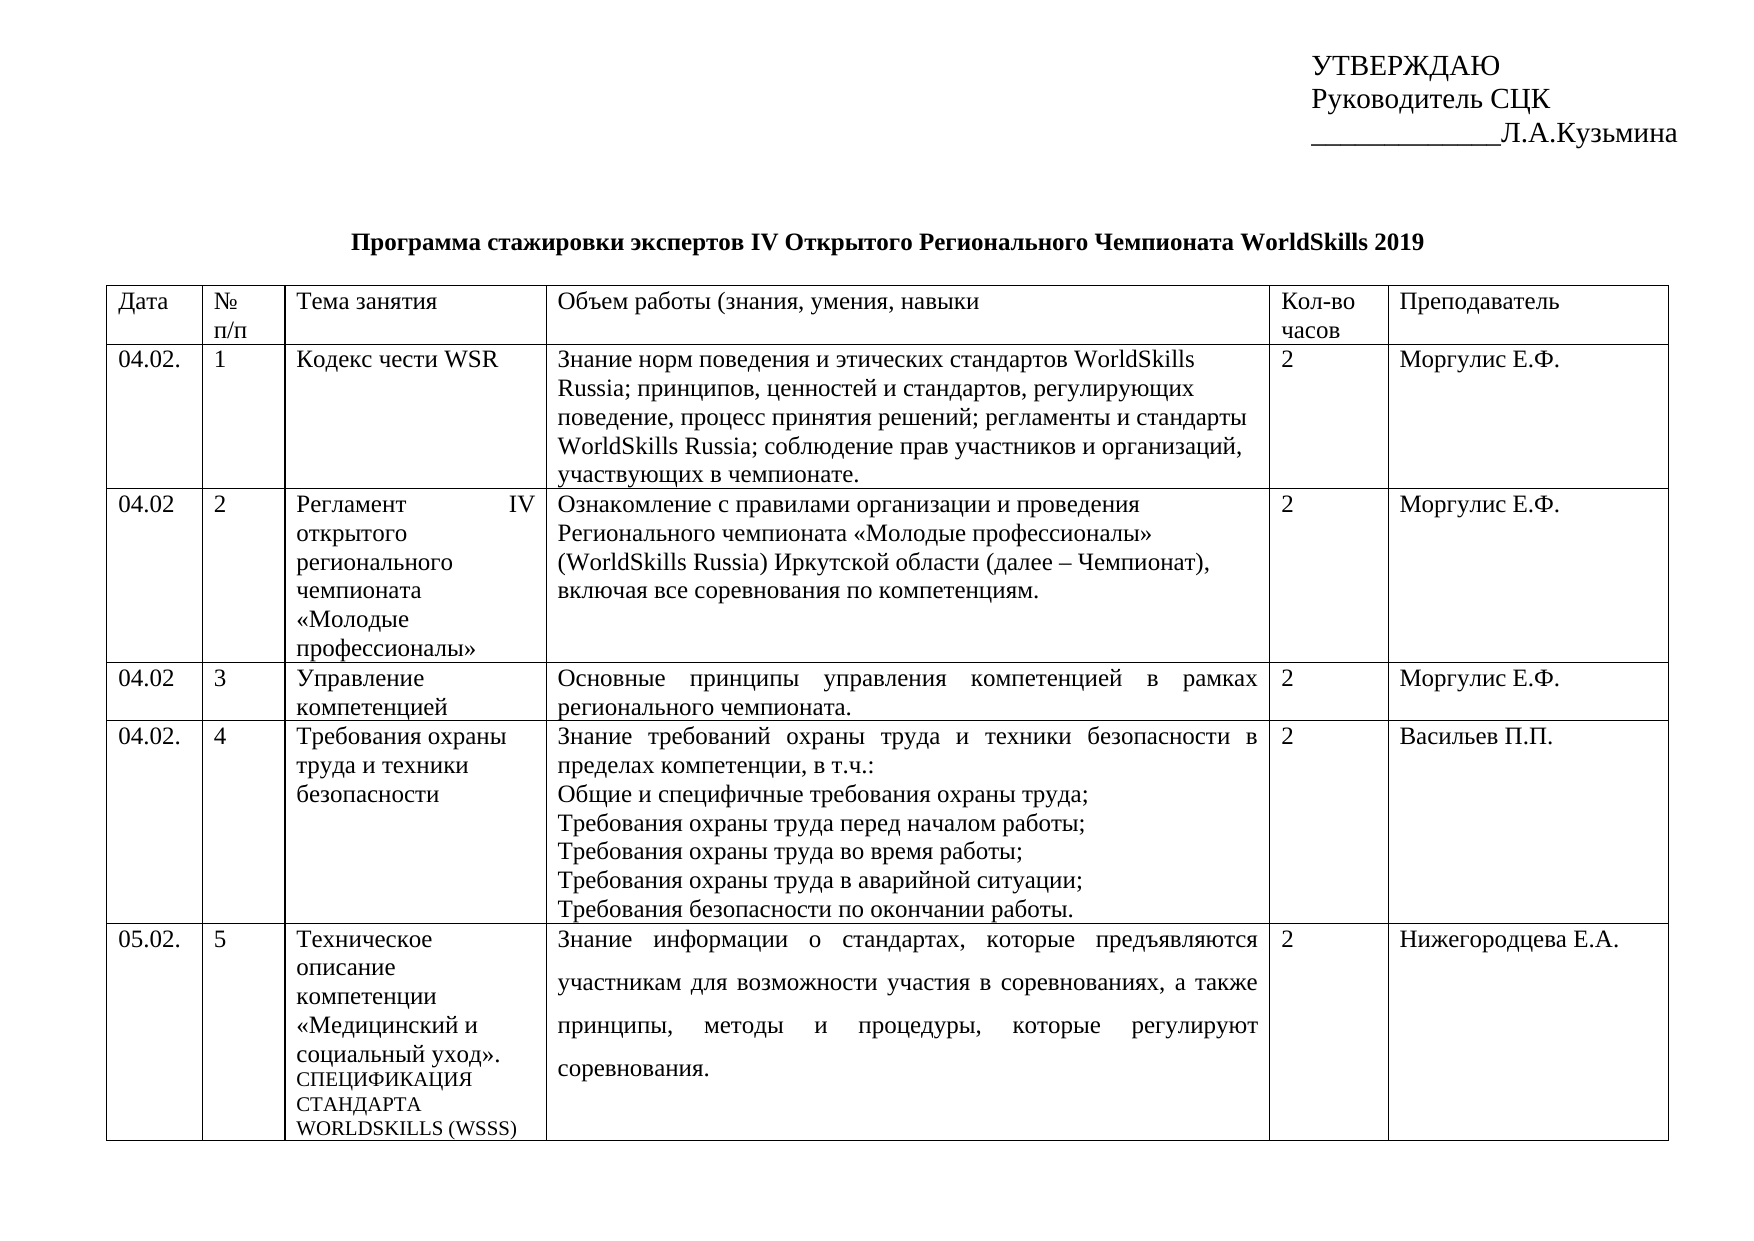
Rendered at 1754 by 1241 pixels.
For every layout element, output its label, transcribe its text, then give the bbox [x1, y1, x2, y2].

table_cell 1 [203, 345, 284, 488]
table_cell Тема занятия [286, 286, 546, 343]
table_cell 3 [203, 663, 284, 720]
table_cell Васильев П.П. [1389, 721, 1668, 923]
table_cell Объем работы (знания, умения, навыки [547, 286, 1269, 343]
table_cell Регламент IV открытого регионального чемпионата «Молодые профессионалы» [286, 489, 546, 662]
table_cell 2 [203, 489, 284, 662]
table_cell Основные принципы управления компетенцией в рамках регионального чемпионата. [547, 663, 1269, 720]
table_cell 2 [1270, 489, 1388, 662]
table_cell 2 [1270, 663, 1388, 720]
table_cell Кол-во часов [1270, 286, 1388, 343]
table_cell 05.02. [107, 924, 202, 1139]
table_cell 04.02. [107, 345, 202, 488]
table_cell Нижегородцева Е.А. [1389, 924, 1668, 1139]
table_cell 04.02. [107, 721, 202, 923]
table_cell Знание информации о стандартах, которые предъявляются участникам для возможности участия в соревнованиях, а также принципы, методы и процедуры, которые регулируют соревнования. [547, 924, 1269, 1139]
table_cell 4 [203, 721, 284, 923]
table_cell Дата [107, 286, 202, 343]
table_cell Требования охраны труда и техники безопасности [286, 721, 546, 923]
table_cell Преподаватель [1389, 286, 1668, 343]
table_cell Управление компетенцией [286, 663, 546, 720]
table_cell 2 [1270, 924, 1388, 1139]
table_cell Моргулис Е.Ф. [1389, 489, 1668, 662]
table_cell Знание требований охраны труда и техники безопасности в пределах компетенции, в т.ч.: Общие и специфичные требования охраны труда; Требования охраны труда перед началом работы; Требования охраны труда во время работы; Требования охраны труда в аварийной ситуации; Требования безопасности по окончании работы. [547, 721, 1269, 923]
table_cell 04.02 [107, 663, 202, 720]
table_cell Кодекс чести WSR [286, 345, 546, 488]
table_cell 2 [1270, 721, 1388, 923]
table_cell № п/п [203, 286, 284, 343]
table_cell 2 [1270, 345, 1388, 488]
table_cell Знание норм поведения и этических стандартов WorldSkills Russia; принципов, ценностей и стандартов, регулирующих поведение, процесс принятия решений; регламенты и стандарты WorldSkills Russia; соблюдение прав участников и организаций, участвующих в чемпионате. [547, 345, 1269, 488]
table_cell Ознакомление с правилами организации и проведения Регионального чемпионата «Молодые профессионалы» (WorldSkills Russia) Иркутской области (далее – Чемпионат), включая все соревнования по компетенциям. [547, 489, 1269, 662]
table_cell Моргулис Е.Ф. [1389, 663, 1668, 720]
table_header Программа стажировки экспертов IV Открытого Регионального Чемпионата WorldSkills 2019 [107, 228, 1668, 285]
table_cell Техническое описание компетенции «Медицинский и социальный уход». СПЕЦИФИКАЦИЯ СТАНДАРТА WORLDSKILLS (WSSS) [286, 924, 546, 1139]
table_cell Моргулис Е.Ф. [1389, 345, 1668, 488]
table_cell 5 [203, 924, 284, 1139]
table_cell 04.02 [107, 489, 202, 662]
